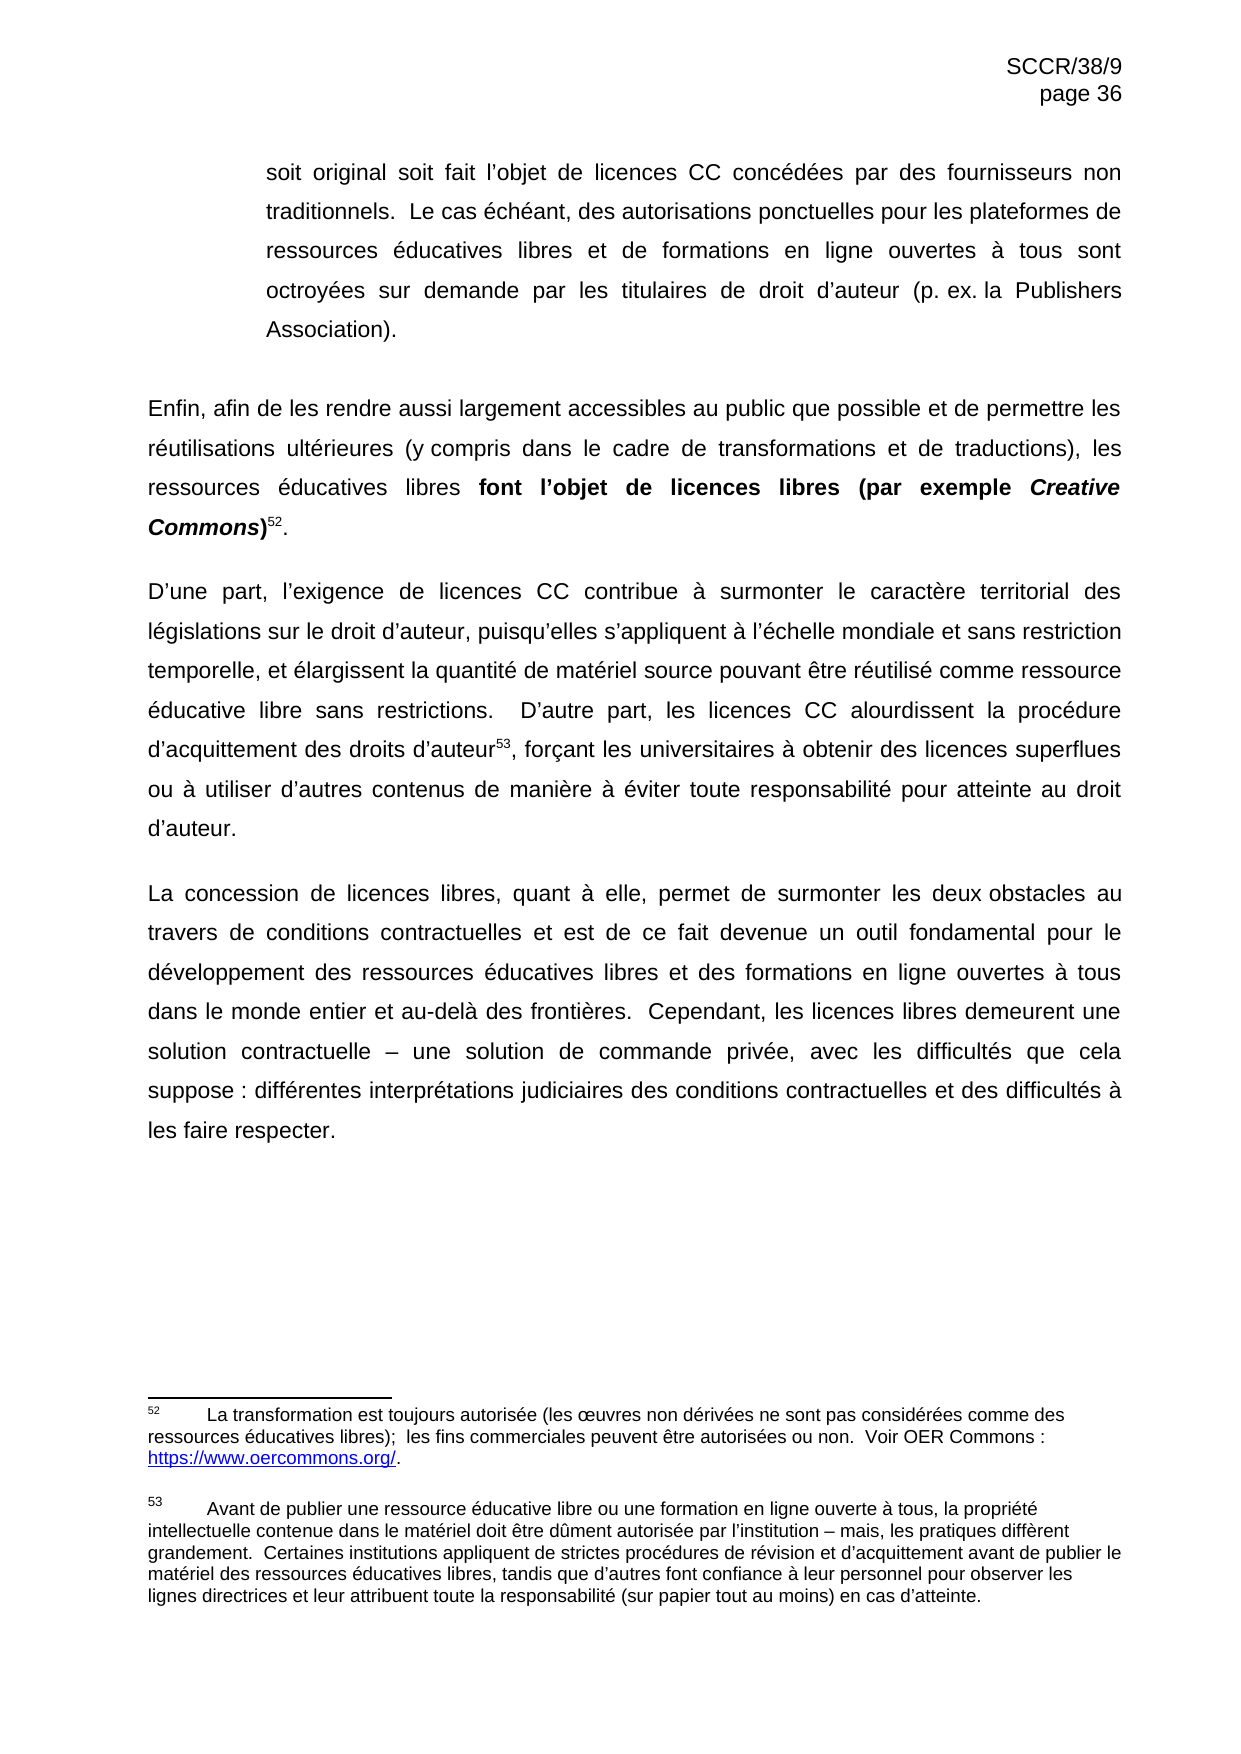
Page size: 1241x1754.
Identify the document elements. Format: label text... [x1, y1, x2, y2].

text D’une part, l’exigence de licences CC contribue à surmonter le caractère territorial des législations sur le droit d’auteur, puisqu’elles s’appliquent à l’échelle mondiale et sans restriction temporelle, et élargissent la quantité de matériel source pouvant être réutilisé comme ressource éducative libre sans restrictions. D’autre part, les licences CC alourdissent la procédure d’acquittement des droits d’auteur, forçant les universitaires à obtenir des licences superflues ou à utiliser d’autres contenus de manière à éviter toute responsabilité pour atteinte au droit d’auteur. [148, 578, 1122, 842]
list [207, 158, 1122, 343]
text Enfin, afin de les rendre aussi largement accessibles au public que possible et de permettre les réutilisations ultérieures (y compris dans le cadre de transformations et de traductions), les ressources éducatives libres font l’objet de licences libres (par exemple Creative Commons). [148, 395, 1122, 540]
text La concession de licences libres, quant à elle, permet de surmonter les deux obstacles au travers de conditions contractuelles et est de ce fait devenue un outil fondamental pour le développement des ressources éducatives libres et des formations en ligne ouvertes à tous dans le monde entier et au-delà des frontières. Cependant, les licences libres demeurent une solution contractuelle – une solution de commande privée, avec les difficultés que cela suppose : différentes interprétations judiciaires des conditions contractuelles et des difficultés à les faire respecter. [148, 880, 1122, 1143]
